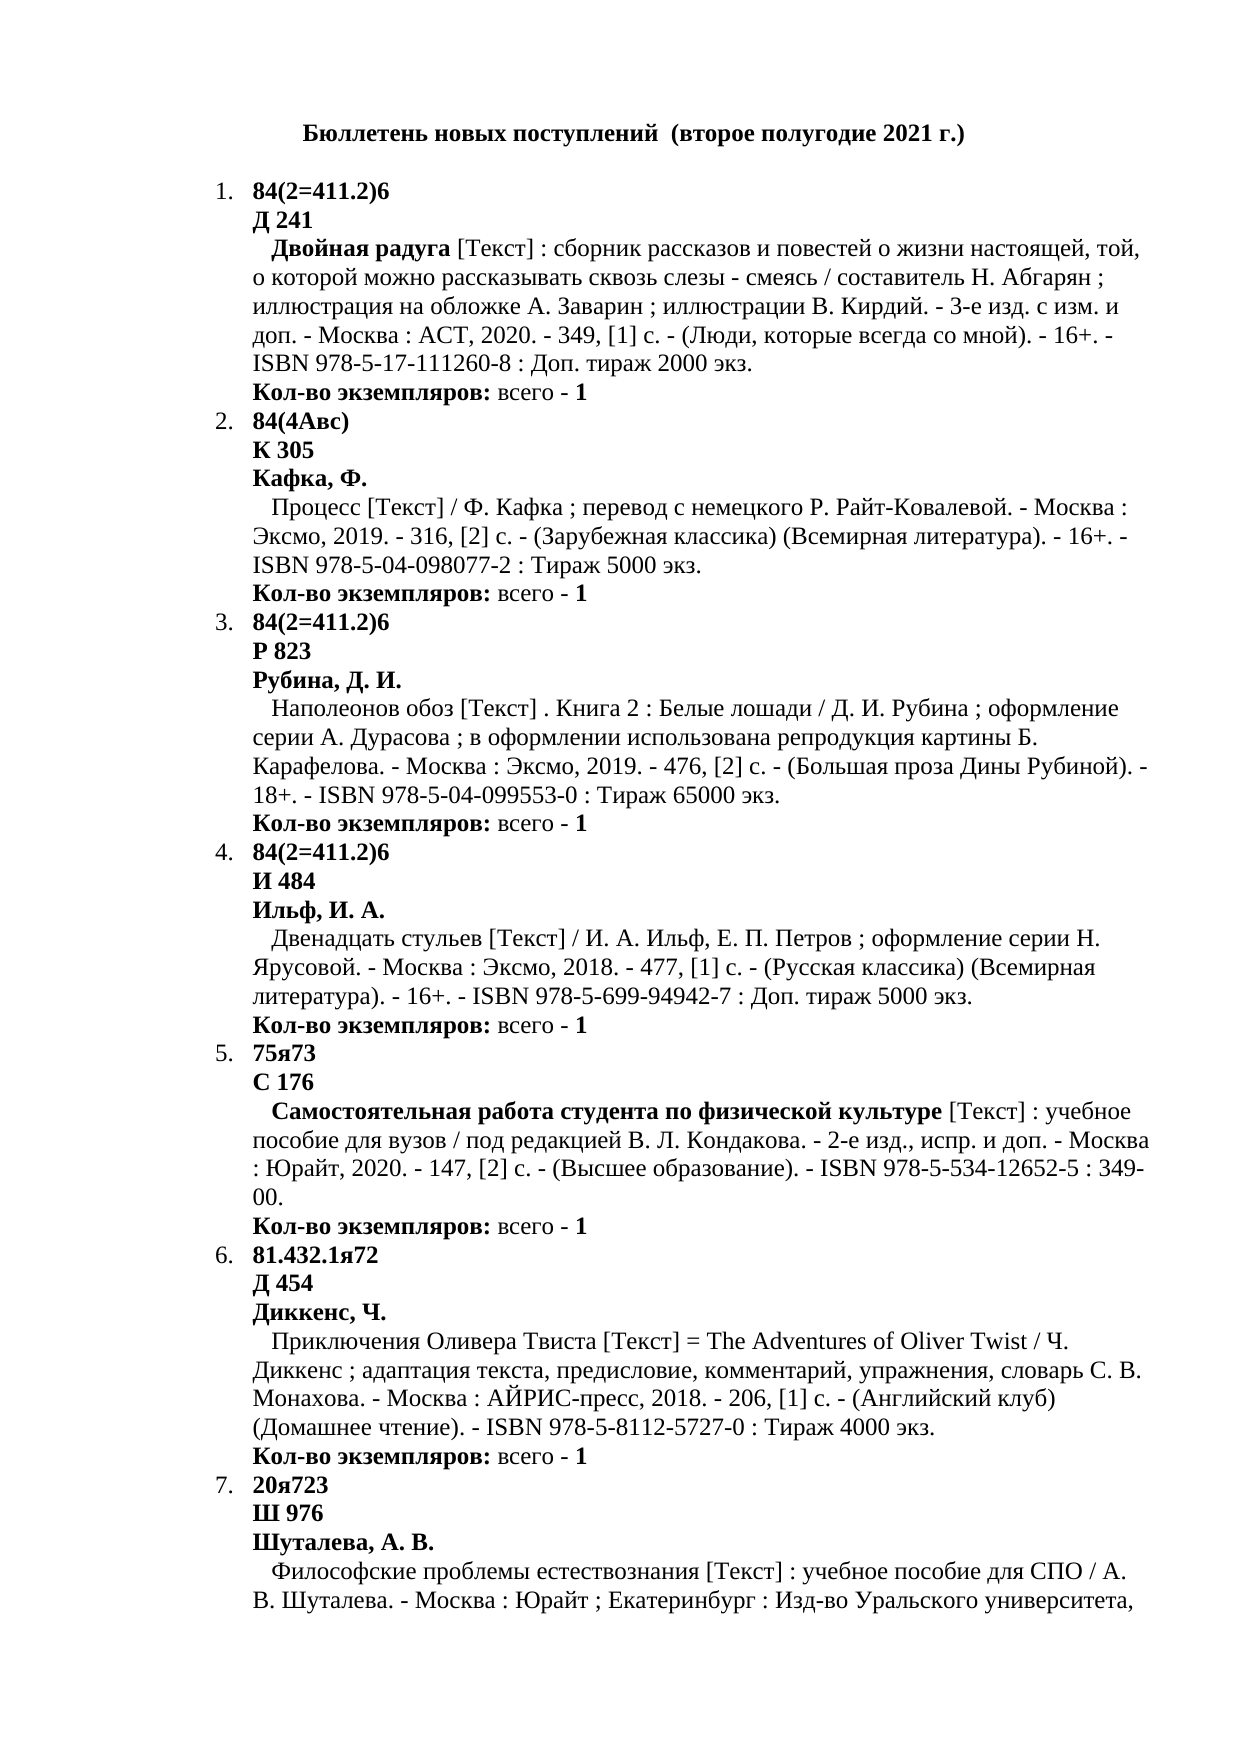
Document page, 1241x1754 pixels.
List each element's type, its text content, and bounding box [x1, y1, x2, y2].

list 84(2=411.2)6 И 484 Ильф, И. А. Двенадцать стульев [Текст] / И. А. Ильф, Е. П. Петров ; оформление серии Н. Ярусовой. - Москва : Эксмо, 2018. - 477, [1] с. - (Русская классика) (Всемирная литература). - 16+. - ISBN 978-5-699-94942-7 : Доп. тираж 5000 экз. Кол-во экземпляров: всего - 1 [215, 837, 1152, 1038]
text Бюллетень новых поступлений (второе полугодие 2021 г.) [177, 118, 1152, 147]
list 84(2=411.2)6 Д 241 Двойная радуга [Текст] : сборник рассказов и повестей о жизни настоящей, той, о которой можно рассказывать сквозь слезы - смеясь / составитель Н. Абгарян ; иллюстрация на обложке А. Заварин ; иллюстрации В. Кирдий. - 3-е изд. с изм. и доп. - Москва : АСТ, 2020. - 349, [1] с. - (Люди, которые всегда со мной). - 16+. - ISBN 978-5-17-111260-8 : Доп. тираж 2000 экз. Кол-во экземпляров: всего - 1 [215, 176, 1152, 406]
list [215, 1470, 1152, 1613]
list 84(4Авс) К 305 Кафка, Ф. Процесс [Текст] / Ф. Кафка ; перевод с немецкого Р. Райт-Ковалевой. - Москва : Эксмо, 2019. - 316, [2] c. - (Зарубежная классика) (Всемирная литература). - 16+. - ISBN 978-5-04-098077-2 : Тираж 5000 экз. Кол-во экземпляров: всего - 1 [215, 406, 1152, 607]
list 84(2=411.2)6 Р 823 Рубина, Д. И. Наполеонов обоз [Текст] . Книга 2 : Белые лошади / Д. И. Рубина ; оформление серии А. Дурасова ; в оформлении использована репродукция картины Б. Карафелова. - Москва : Эксмо, 2019. - 476, [2] с. - (Большая проза Дины Рубиной). - 18+. - ISBN 978-5-04-099553-0 : Тираж 65000 экз. Кол-во экземпляров: всего - 1 [215, 607, 1152, 837]
list 75я73 С 176 Самостоятельная работа студента по физической культуре [Текст] : учебное пособие для вузов / под редакцией В. Л. Кондакова. - 2-е изд., испр. и доп. - Москва : Юрайт, 2020. - 147, [2] с. - (Высшее образование). - ISBN 978-5-534-12652-5 : 349-00. Кол-во экземпляров: всего - 1 [215, 1038, 1152, 1240]
list 81.432.1я72 Д 454 Диккенс, Ч. Приключения Оливера Твиста [Текст] = The Adventures of Oliver Twist / Ч. Диккенс ; адаптация текста, предисловие, комментарий, упражнения, словарь С. В. Монахова. - Москва : АЙРИС-пресс, 2018. - 206, [1] с. - (Английский клуб) (Домашнее чтение). - ISBN 978-5-8112-5727-0 : Тираж 4000 экз. Кол-во экземпляров: всего - 1 [215, 1240, 1152, 1470]
